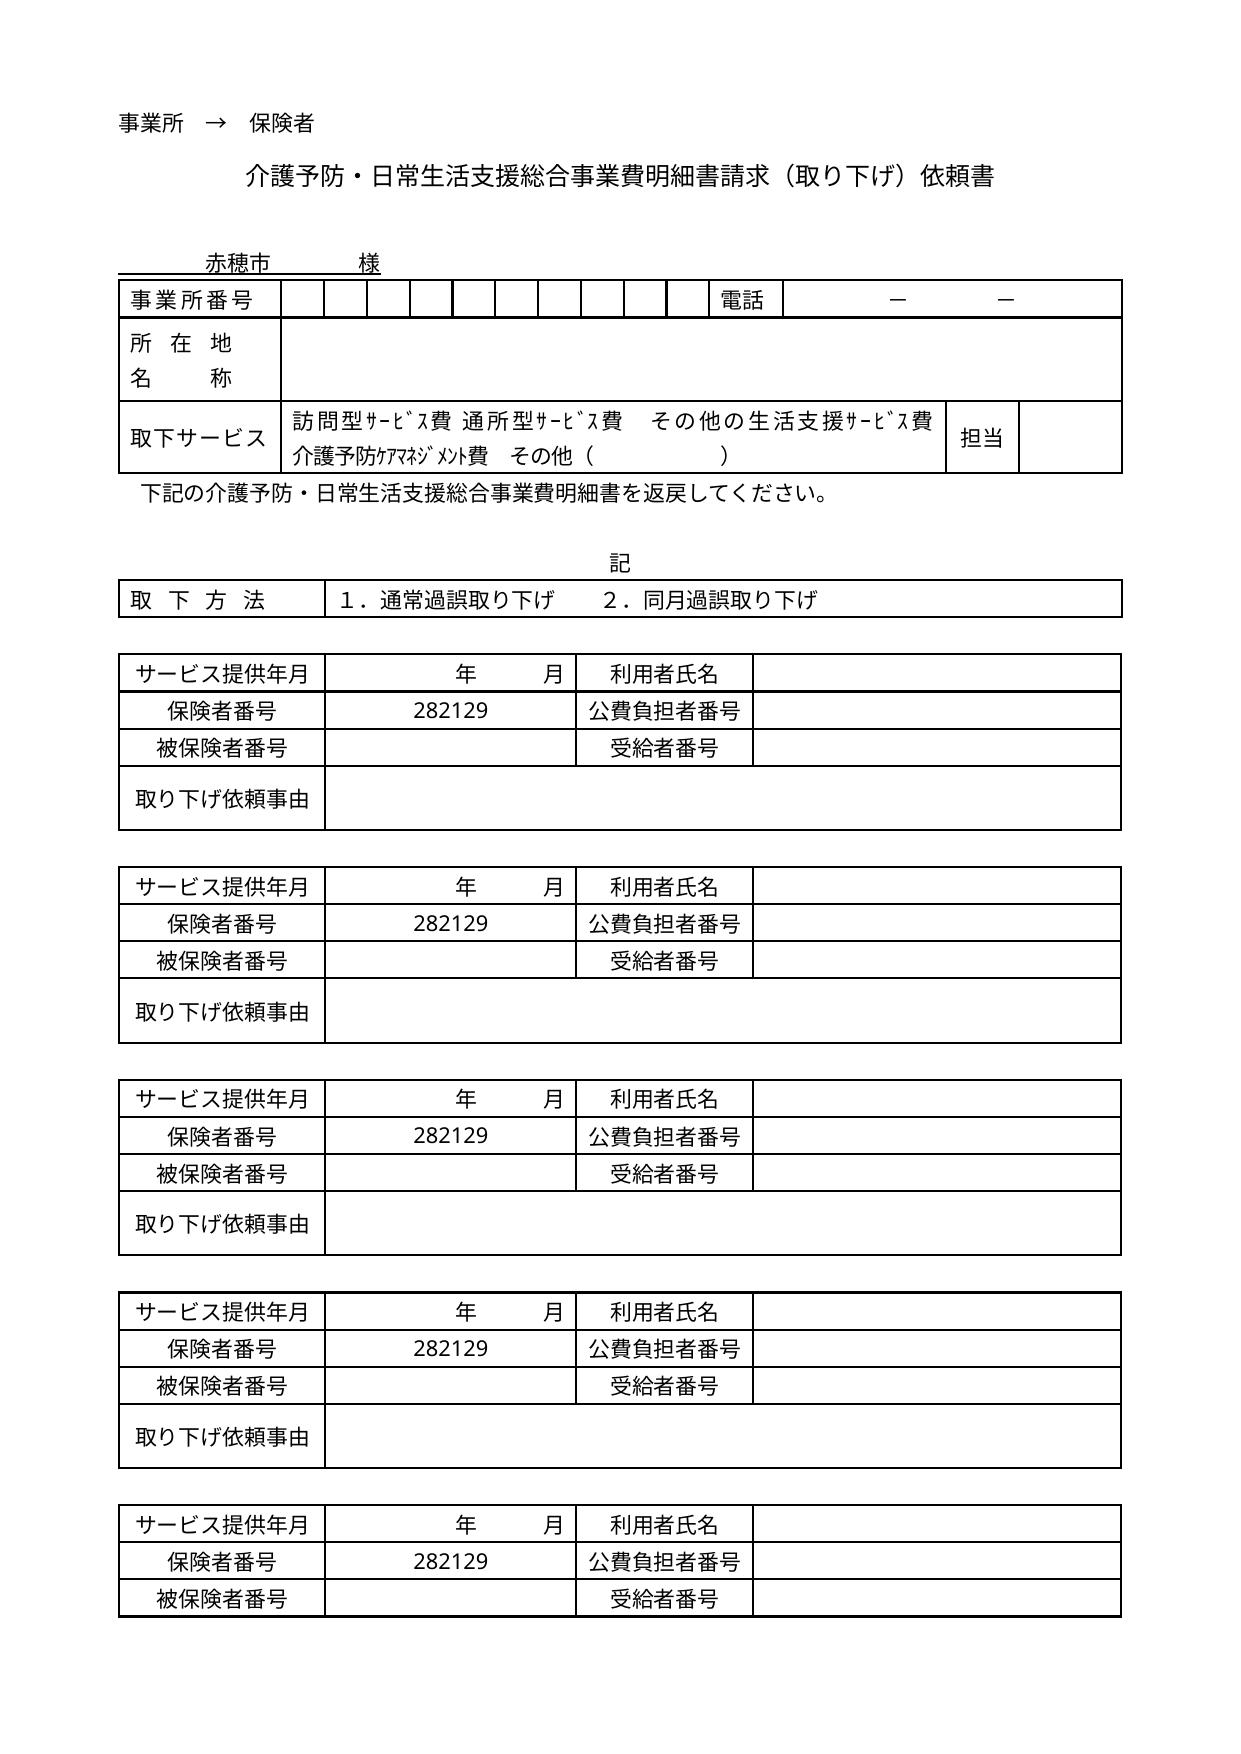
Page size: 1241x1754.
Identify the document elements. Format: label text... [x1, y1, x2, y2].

table_cell [326, 1192, 1120, 1254]
table_cell [754, 693, 1120, 727]
table_cell 取り下げ依頼事由 [120, 1192, 324, 1254]
table_header [974, 1081, 1120, 1116]
table_header [282, 281, 323, 316]
table_cell 被保険者番号 [120, 1580, 324, 1615]
text 下記の介護予防・日常生活支援総合事業費明細書を返戻してください。 [118, 474, 1122, 509]
table_cell 取り下げ依頼事由 [120, 767, 324, 829]
table_cell [754, 905, 1120, 940]
table_header 年 月 [326, 1294, 575, 1328]
table_cell 保険者番号 [120, 1331, 324, 1366]
table_cell 受給者番号 [577, 1368, 752, 1403]
table_cell 担当 [947, 402, 1018, 472]
table_header サービス提供年月 [120, 1506, 324, 1541]
table_cell [326, 730, 575, 764]
table_cell 所在地 名 称 [120, 319, 280, 400]
table_cell 公費負担者番号 [577, 905, 752, 940]
table_cell [282, 319, 1121, 400]
table_cell 282129 [326, 693, 575, 727]
table_cell [754, 730, 1120, 764]
table_cell 取下サービス [120, 402, 280, 472]
table_header 年 月 [326, 655, 575, 690]
table_cell 受給者番号 [577, 1155, 752, 1190]
table_header 利用者氏名 [577, 1294, 752, 1328]
table_header 年 月 [326, 1081, 575, 1116]
text 介護予防・日常生活支援総合事業費明細書請求（取り下げ）依頼書 [118, 139, 1122, 209]
table_cell 282129 [326, 1118, 575, 1153]
table_header [974, 1506, 1120, 1541]
table_header [496, 281, 537, 316]
table_cell [326, 979, 1120, 1042]
table_cell [326, 1368, 575, 1403]
table_cell 282129 [326, 905, 575, 940]
table_header 年 月 [326, 1506, 575, 1541]
table_cell 受給者番号 [577, 942, 752, 977]
table_cell 282129 [326, 1331, 575, 1366]
table_header [754, 1081, 974, 1116]
table_cell 被保険者番号 [120, 942, 324, 977]
table_cell 受給者番号 [577, 730, 752, 764]
table_header 利用者氏名 [577, 1081, 752, 1116]
table_header 取下方法 [120, 581, 324, 616]
table_header [754, 868, 974, 903]
table_cell [754, 942, 1120, 977]
table_header [539, 281, 580, 316]
table_cell 公費負担者番号 [577, 1543, 752, 1578]
text 赤穂市 様 [118, 244, 1122, 279]
table_cell 保険者番号 [120, 1543, 324, 1578]
table_header 利用者氏名 [577, 655, 752, 690]
table_cell 訪問型ｻｰﾋﾞｽ費 通所型ｻｰﾋﾞｽ費 その他の生活支援ｻｰﾋﾞｽ費 介護予防ｹｱﾏﾈｼﾞﾒﾝﾄ費 その他（ ） [282, 402, 945, 472]
table_header 利用者氏名 [577, 1506, 752, 1541]
table_header [754, 655, 974, 690]
table_header サービス提供年月 [120, 655, 324, 690]
table_cell [754, 1331, 1120, 1366]
table_cell 被保険者番号 [120, 1368, 324, 1403]
table_cell 公費負担者番号 [577, 1118, 752, 1153]
table_header [754, 1506, 974, 1541]
table_header 電話 [710, 281, 782, 316]
table_cell [326, 942, 575, 977]
table_header 利用者氏名 [577, 868, 752, 903]
table_header 年 月 [326, 868, 575, 903]
table_cell 公費負担者番号 [577, 1331, 752, 1366]
table_cell 保険者番号 [120, 905, 324, 940]
table_header [582, 281, 623, 316]
table_cell 保険者番号 [120, 693, 324, 727]
table_cell [326, 1405, 1120, 1467]
table_cell [1020, 402, 1121, 472]
table_header 事業所番号 [120, 281, 280, 316]
table_cell [326, 767, 1120, 829]
text 記 [118, 544, 1122, 579]
table_cell [754, 1368, 1120, 1403]
table_cell 被保険者番号 [120, 1155, 324, 1190]
table_cell 公費負担者番号 [577, 693, 752, 727]
table_header [974, 1294, 1120, 1328]
table_header [625, 281, 665, 316]
table_header サービス提供年月 [120, 1294, 324, 1328]
table_header [668, 281, 708, 316]
table_header [754, 1294, 974, 1328]
table_header [454, 281, 494, 316]
table_header [411, 281, 451, 316]
table_header [368, 281, 409, 316]
table_cell 282129 [326, 1543, 575, 1578]
table_cell [754, 1155, 1120, 1190]
table_header １．通常過誤取り下げ ２．同月過誤取り下げ [326, 581, 1121, 616]
table_header サービス提供年月 [120, 1081, 324, 1116]
table_cell 受給者番号 [577, 1580, 752, 1615]
table_header － － [784, 281, 1121, 316]
table_cell [326, 1155, 575, 1190]
table_cell [754, 1543, 1120, 1578]
table_cell 被保険者番号 [120, 730, 324, 764]
table_header サービス提供年月 [120, 868, 324, 903]
table_cell 保険者番号 [120, 1118, 324, 1153]
table_header [974, 655, 1120, 690]
text 事業所 → 保険者 [118, 104, 1122, 139]
table_cell 取り下げ依頼事由 [120, 1405, 324, 1467]
table_cell 取り下げ依頼事由 [120, 979, 324, 1042]
table_cell [754, 1118, 1120, 1153]
table_cell [754, 1580, 1120, 1615]
table_header [325, 281, 366, 316]
table_header [974, 868, 1120, 903]
table_cell [326, 1580, 575, 1615]
